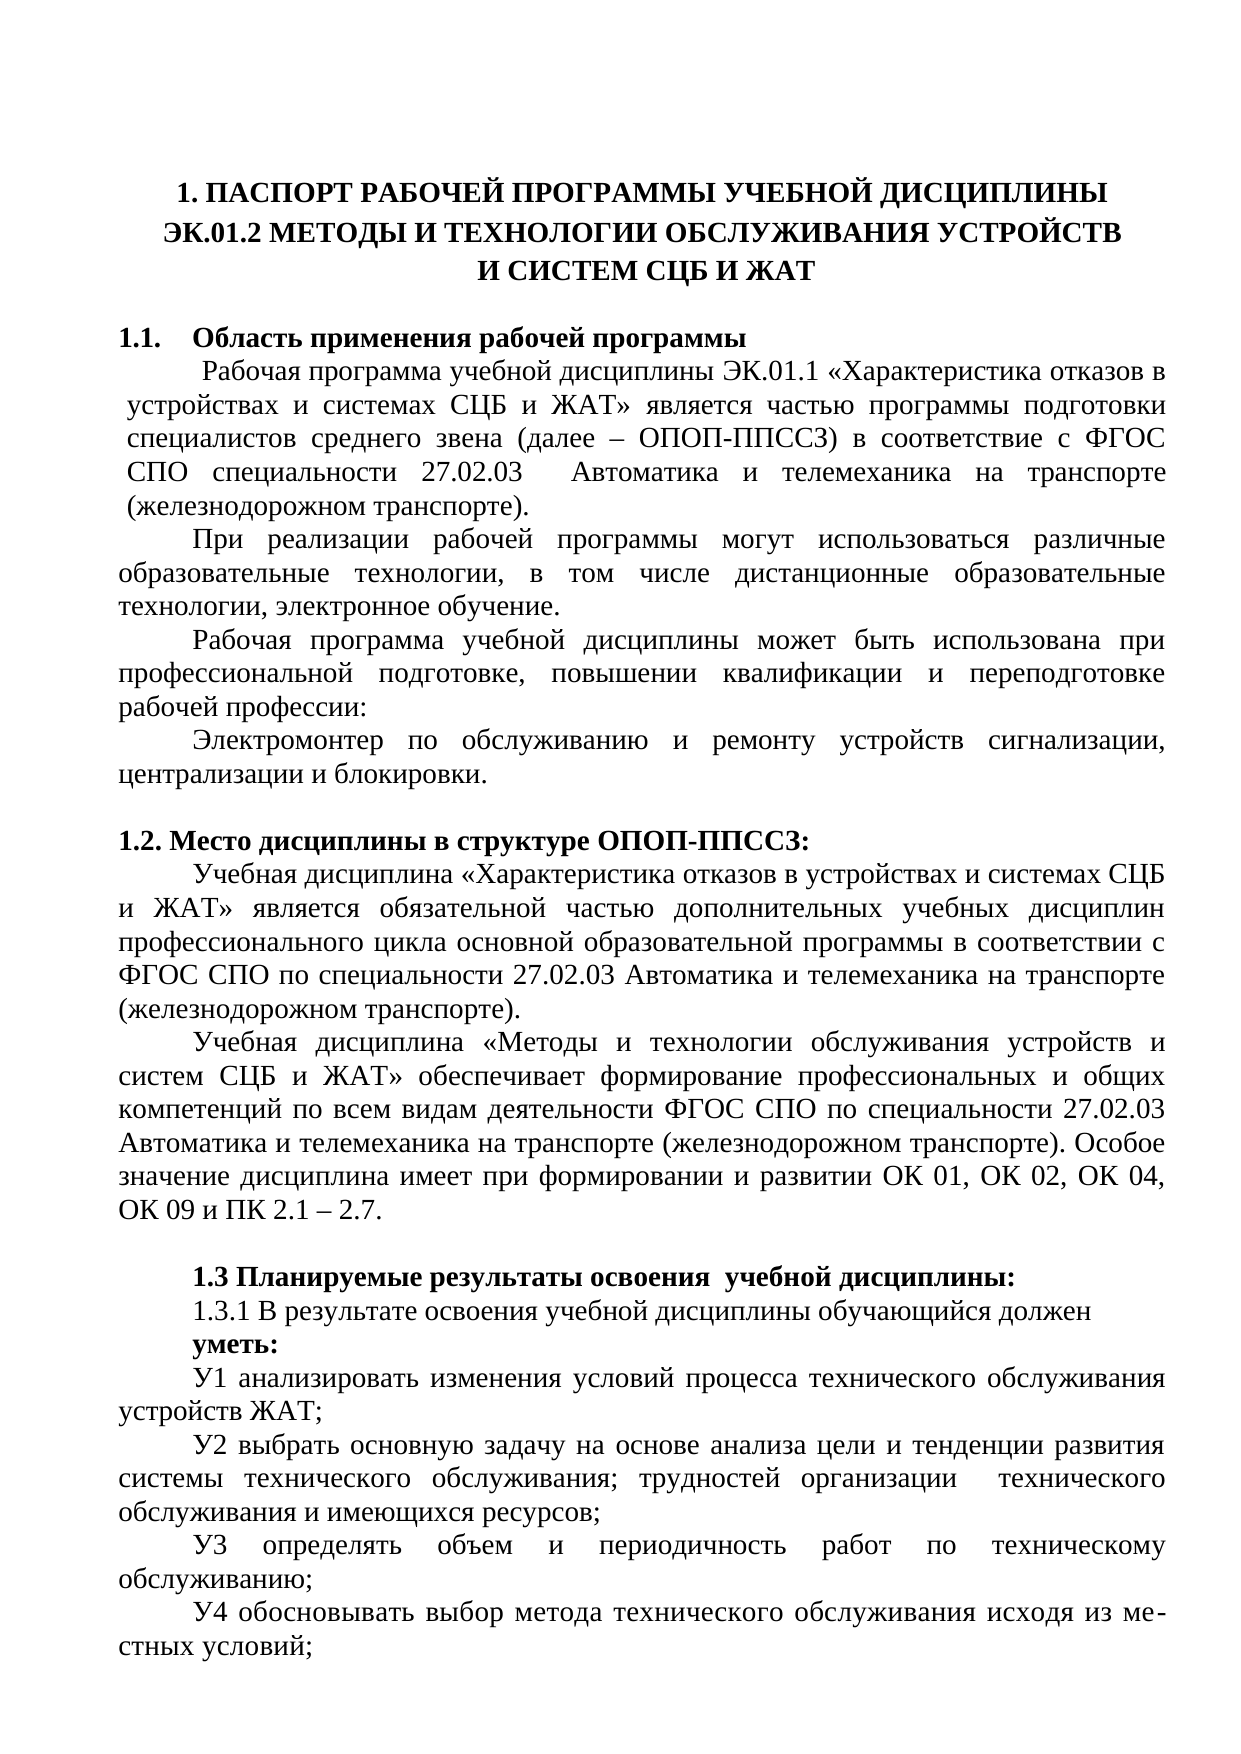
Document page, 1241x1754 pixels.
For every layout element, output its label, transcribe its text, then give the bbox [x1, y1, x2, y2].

text У2 выбрать основную задачу на основе анализа цели и тенденции развития системы технического обслуживания; трудностей организации технического обслуживания и имеющихся ресурсов; [118, 1427, 1166, 1527]
text и систем СЦБ и ЖАТ [126, 253, 1166, 286]
text Рабочая программа учебной дисциплины может быть использована при профессиональной подготовке, повышении квалификации и переподготовке рабочей профессии: [118, 622, 1166, 722]
text 1.1. Область применения рабочей программы [118, 320, 1166, 353]
text 1.3 Планируемые результаты освоения учебной дисциплины: [118, 1259, 1166, 1293]
text Рабочая программа учебной дисциплины ЭК.01.1 «Характеристика отказов в устройствах и системах СЦБ и ЖАТ» является частью программы подготовки специалистов среднего звена (далее – ОПОП-ППССЗ) в соответствие с ФГОС СПО специальности 27.02.03 Автоматика и телемеханика на транспорте (железнодорожном транспорте). [127, 353, 1166, 521]
text У1 анализировать изменения условий процесса технического обслуживания устройств ЖАТ; [118, 1360, 1166, 1427]
text Учебная дисциплина «Характеристика отказов в устройствах и системах СЦБ и ЖАТ» является обязательной частью дополнительных учебных дисциплин профессионального цикла основной образовательной программы в соответствии с ФГОС СПО по специальности 27.02.03 Автоматика и телемеханика на транспорте (железнодорожном транспорте). [118, 857, 1166, 1024]
text У4 обосновывать выбор метода технического обслуживания исходя из местных условий; [118, 1594, 1166, 1662]
text При реализации рабочей программы могут использоваться различные образовательные технологии, в том числе дистанционные образовательные технологии, электронное обучение. [118, 521, 1166, 622]
text уметь: [118, 1326, 1166, 1360]
text Электромонтер по обслуживанию и ремонту устройств сигнализации, централизации и блокировки. [118, 722, 1166, 789]
text 1.3.1 В результате освоения учебной дисциплины обучающийся должен [118, 1293, 1166, 1326]
text 1.2. Место дисциплины в структуре ОПОП-ППССЗ: [118, 823, 1166, 857]
text Учебная дисциплина «методы и технологии обслуживания устройств и систем СЦБ и ЖАТ» обеспечивает формирование профессиональных и общих компетенций по всем видам деятельности ФГОС СПО по специальности 27.02.03 Автоматика и телемеханика на транспорте (железнодорожном транспорте). Особое значение дисциплина имеет при формировании и развитии ОК 01, ОК 02, ОК 04, ОК 09 и ПК 2.1 – 2.7. [118, 1024, 1166, 1226]
text ЭК.01.2 Методы и технологии обслуживания устройств [118, 215, 1166, 248]
subtitle 1. ПАСПОРТ РАБОЧЕЙ ПРОГРАММЫ УЧЕБНОЙ ДИСЦИПЛИНЫ [118, 175, 1166, 208]
text У3 определять объем и периодичность работ по техническому обслуживанию; [118, 1527, 1166, 1594]
